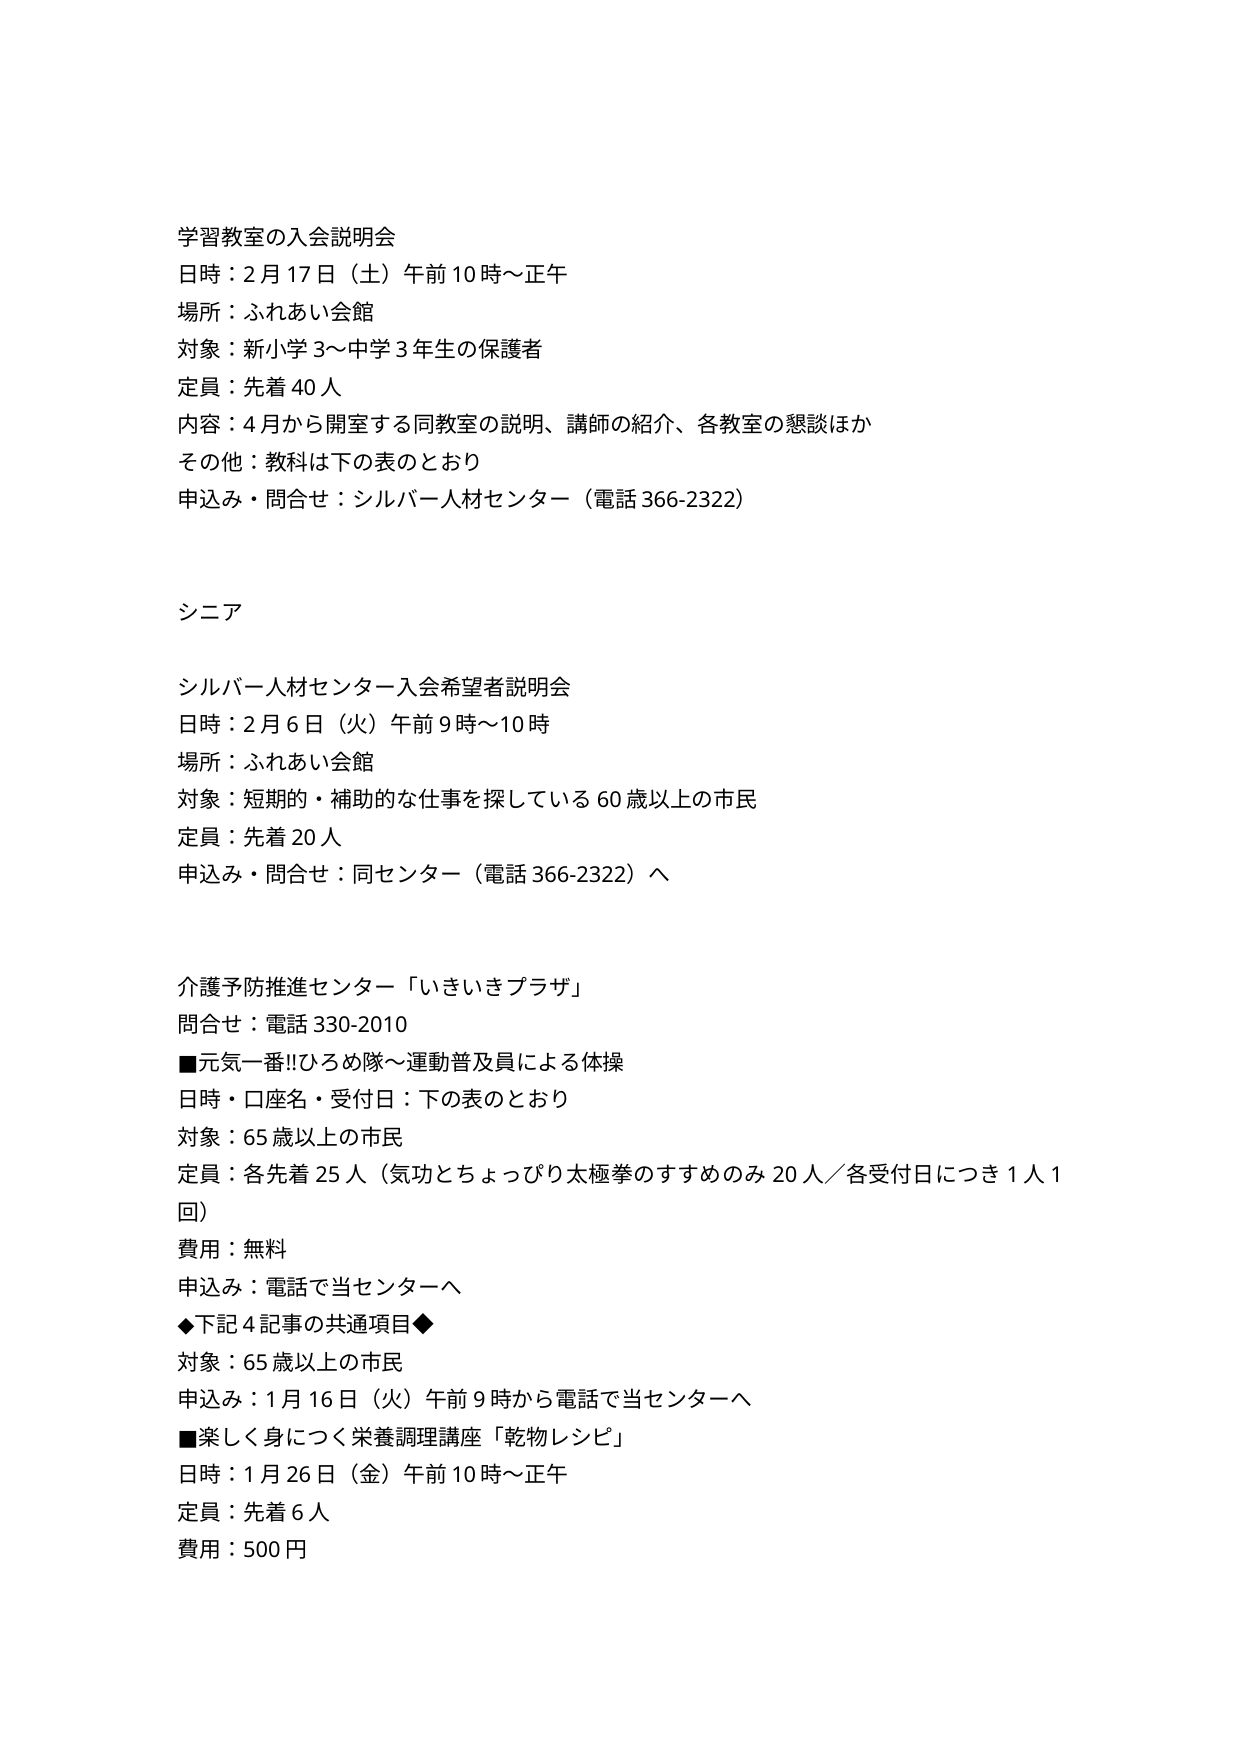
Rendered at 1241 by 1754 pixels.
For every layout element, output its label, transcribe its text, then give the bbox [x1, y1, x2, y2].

text 申込み：1月16日（火）午前9時から電話で当センターへ [177, 1379, 1063, 1417]
text 日時：2月6日（火）午前9時～10時 [177, 704, 1063, 742]
text 定員：先着40人 [177, 367, 1063, 404]
text その他：教科は下の表のとおり [177, 442, 1063, 479]
text ■元気一番!!ひろめ隊～運動普及員による体操 [177, 1042, 1063, 1079]
text 日時：1月26日（金）午前10時～正午 [177, 1454, 1063, 1492]
text 場所：ふれあい会館 [177, 292, 1063, 329]
text 問合せ：電話330-2010 [177, 1004, 1063, 1042]
text 費用：500円 [177, 1529, 1063, 1567]
text シニア [177, 592, 1063, 629]
text 定員：先着6人 [177, 1492, 1063, 1529]
text 申込み・問合せ：シルバー人材センター（電話366-2322） [177, 479, 1063, 517]
text 対象：65歳以上の市民 [177, 1117, 1063, 1154]
text 学習教室の入会説明会 [177, 217, 1063, 254]
text シルバー人材センター入会希望者説明会 [177, 667, 1063, 704]
text 対象：新小学3～中学3年生の保護者 [177, 329, 1063, 367]
text 費用：無料 [177, 1229, 1063, 1267]
text 介護予防推進センター「いきいきプラザ」 [177, 967, 1063, 1004]
text 申込み・問合せ：同センター（電話366-2322）へ [177, 854, 1063, 892]
text 日時：2月17日（土）午前10時～正午 [177, 254, 1063, 292]
text 日時・口座名・受付日：下の表のとおり [177, 1079, 1063, 1117]
text 対象：65歳以上の市民 [177, 1342, 1063, 1379]
text ■楽しく身につく栄養調理講座「乾物レシピ」 [177, 1417, 1063, 1454]
text 場所：ふれあい会館 [177, 742, 1063, 779]
text 定員：先着20人 [177, 817, 1063, 854]
text ◆下記4記事の共通項目◆ [177, 1304, 1063, 1342]
text 内容：4月から開室する同教室の説明、講師の紹介、各教室の懇談ほか [177, 404, 1063, 442]
text 対象：短期的・補助的な仕事を探している60歳以上の市民 [177, 779, 1063, 817]
text 定員：各先着25人（気功とちょっぴり太極拳のすすめのみ20人／各受付日につき1人1回） [177, 1154, 1063, 1229]
text 申込み：電話で当センターへ [177, 1267, 1063, 1304]
